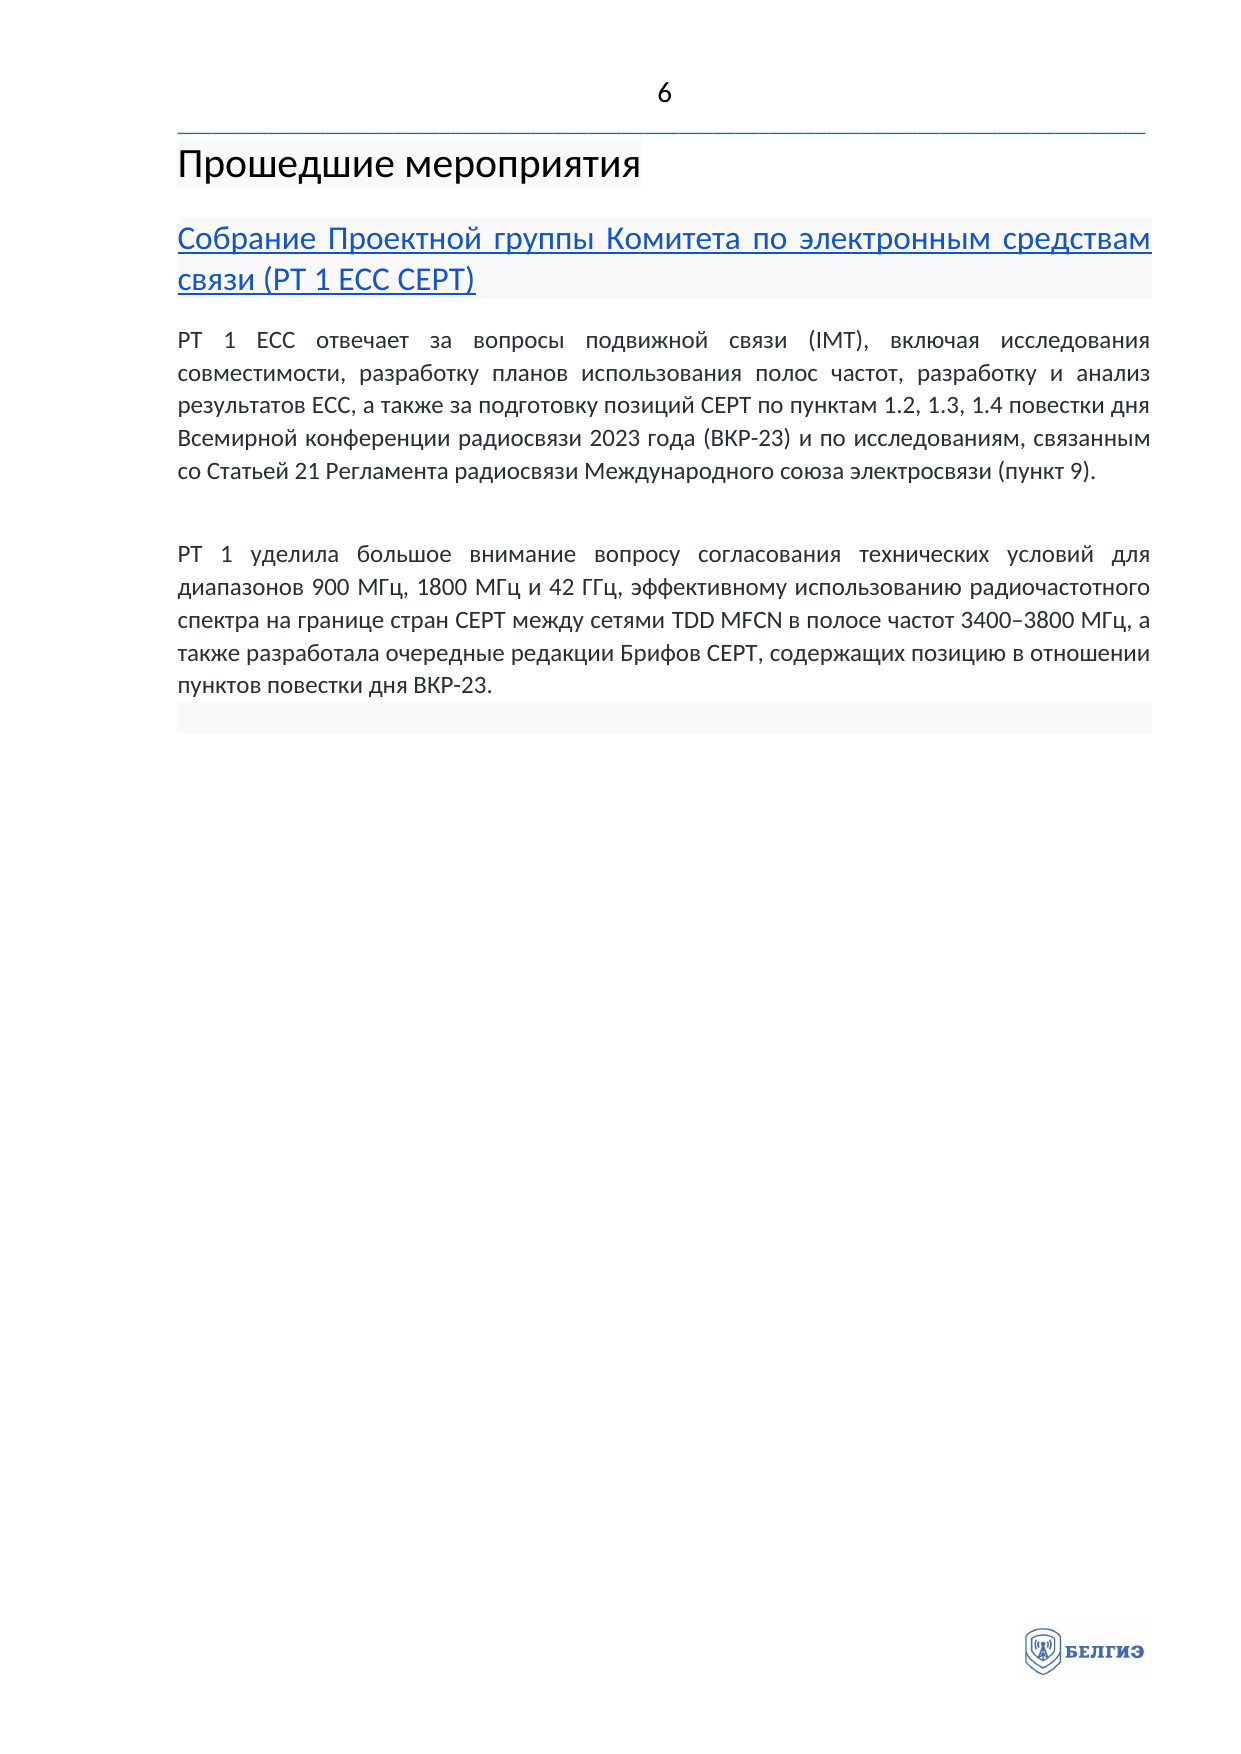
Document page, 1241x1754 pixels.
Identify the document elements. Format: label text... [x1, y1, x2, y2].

subtitle РТ 1 уделила большое внимание вопросу согласования технических условий для диапазонов 900 МГц, 1800 МГц и 42 ГГц, эффективному использованию радиочастотного спектра на границе стран СЕРТ между сетями TDD MFCN в полосе частот 3400–3800 МГц, а также разработала очередные редакции Брифов СЕРТ, содержащих позицию в отношении пунктов повестки дня ВКР-23. [177, 538, 1152, 700]
picture [1018, 1622, 1152, 1681]
subtitle РТ 1 ECC отвечает за вопросы подвижной связи (IMT), включая исследования совместимости, разработку планов использования полос частот, разработку и анализ результатов ECC, а также за подготовку позиций CEPT по пунктам 1.2, 1.3, 1.4 повестки дня Всемирной конференции радиосвязи 2023 года (ВКР-23) и по исследованиям, связанным со Статьей 21 Регламента радиосвязи Международного союза электросвязи (пункт 9). [177, 324, 1152, 486]
text Собрание Проектной группы Комитета по электронным средствам связи (РТ 1 ЕСС СЕРТ) [177, 217, 1152, 252]
subtitle Прошедшие мероприятия [177, 137, 1152, 188]
text Собрание Проектной группы Комитета по электронным средствам связи (РТ 1 ЕСС СЕРТ) [177, 253, 1152, 299]
